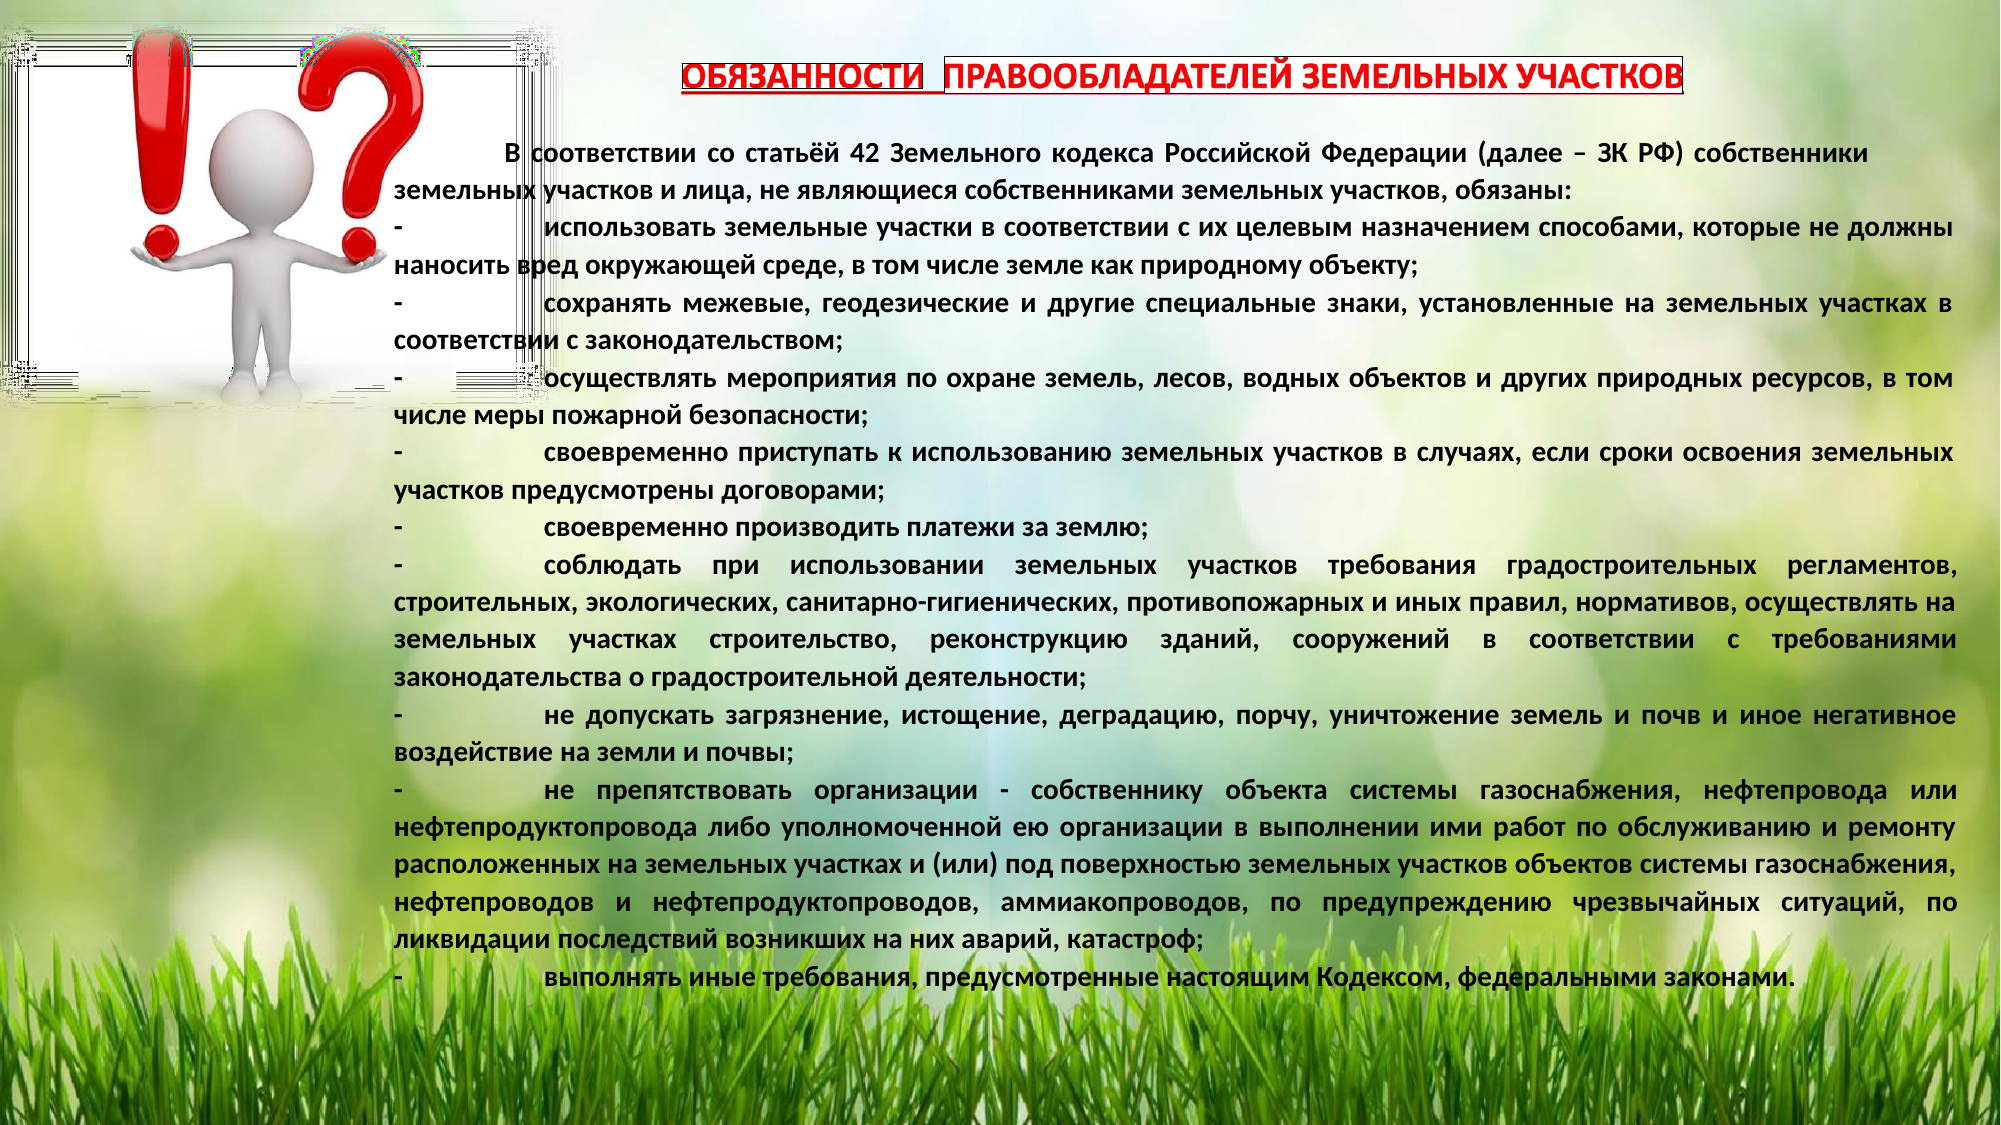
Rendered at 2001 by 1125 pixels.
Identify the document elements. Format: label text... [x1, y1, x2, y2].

list сохранять межевые, геодезические и другие специальные знаки, установленные на земельных участках в соответствии с законодательством; [394, 284, 1958, 357]
list осуществлять мероприятия по охране земель, лесов, водных объектов и других природных ресурсов, в том числе меры пожарной безопасности; [394, 359, 1958, 432]
text наносить вред окружающей среде, в том числе земле как природному объекту; [394, 246, 2000, 282]
list соблюдать при использовании земельных участков требования градостроительных регламентов, строительных, экологических, санитарно-гигиенических, противопожарных и иных правил, нормативов, осуществлять на земельных участках строительство, реконструкцию зданий, сооружений в соответствии с требованиями законодательства о градостроительной деятельности; [394, 546, 1958, 694]
text участков предусмотрены договорами; [394, 471, 2000, 507]
list выполнять иные требования, предусмотренные настоящим Кодексом, федеральными законами. [394, 958, 2000, 994]
picture [0, 0, 2001, 1125]
list своевременно производить платежи за землю; [394, 508, 2000, 544]
text В соответствии со статьёй 42 Земельного кодекса Российской Федерации (далее – ЗК РФ) собственники земельных участков и лица, не являющиеся собственниками земельных участков, обязаны: [394, 134, 2000, 207]
list использовать земельные участки в соответствии с их целевым назначением способами, которые не должны [394, 208, 2000, 244]
list своевременно приступать к использованию земельных участков в случаях, если сроки освоения земельных [394, 433, 2000, 469]
list не препятствовать организации - собственнику объекта системы газоснабжения, нефтепровода или нефтепродуктопровода либо уполномоченной ею организации в выполнении ими работ по обслуживанию и ремонту расположенных на земельных участках и (или) под поверхностью земельных участков объектов системы газоснабжения, нефтепроводов и нефтепродуктопроводов, аммиакопроводов, по предупреждению чрезвычайных ситуаций, по ликвидации последствий возникших на них аварий, катастроф; [394, 771, 1958, 956]
list не допускать загрязнение, истощение, деградацию, порчу, уничтожение земель и почв и иное негативное воздействие на земли и почвы; [394, 696, 1958, 769]
